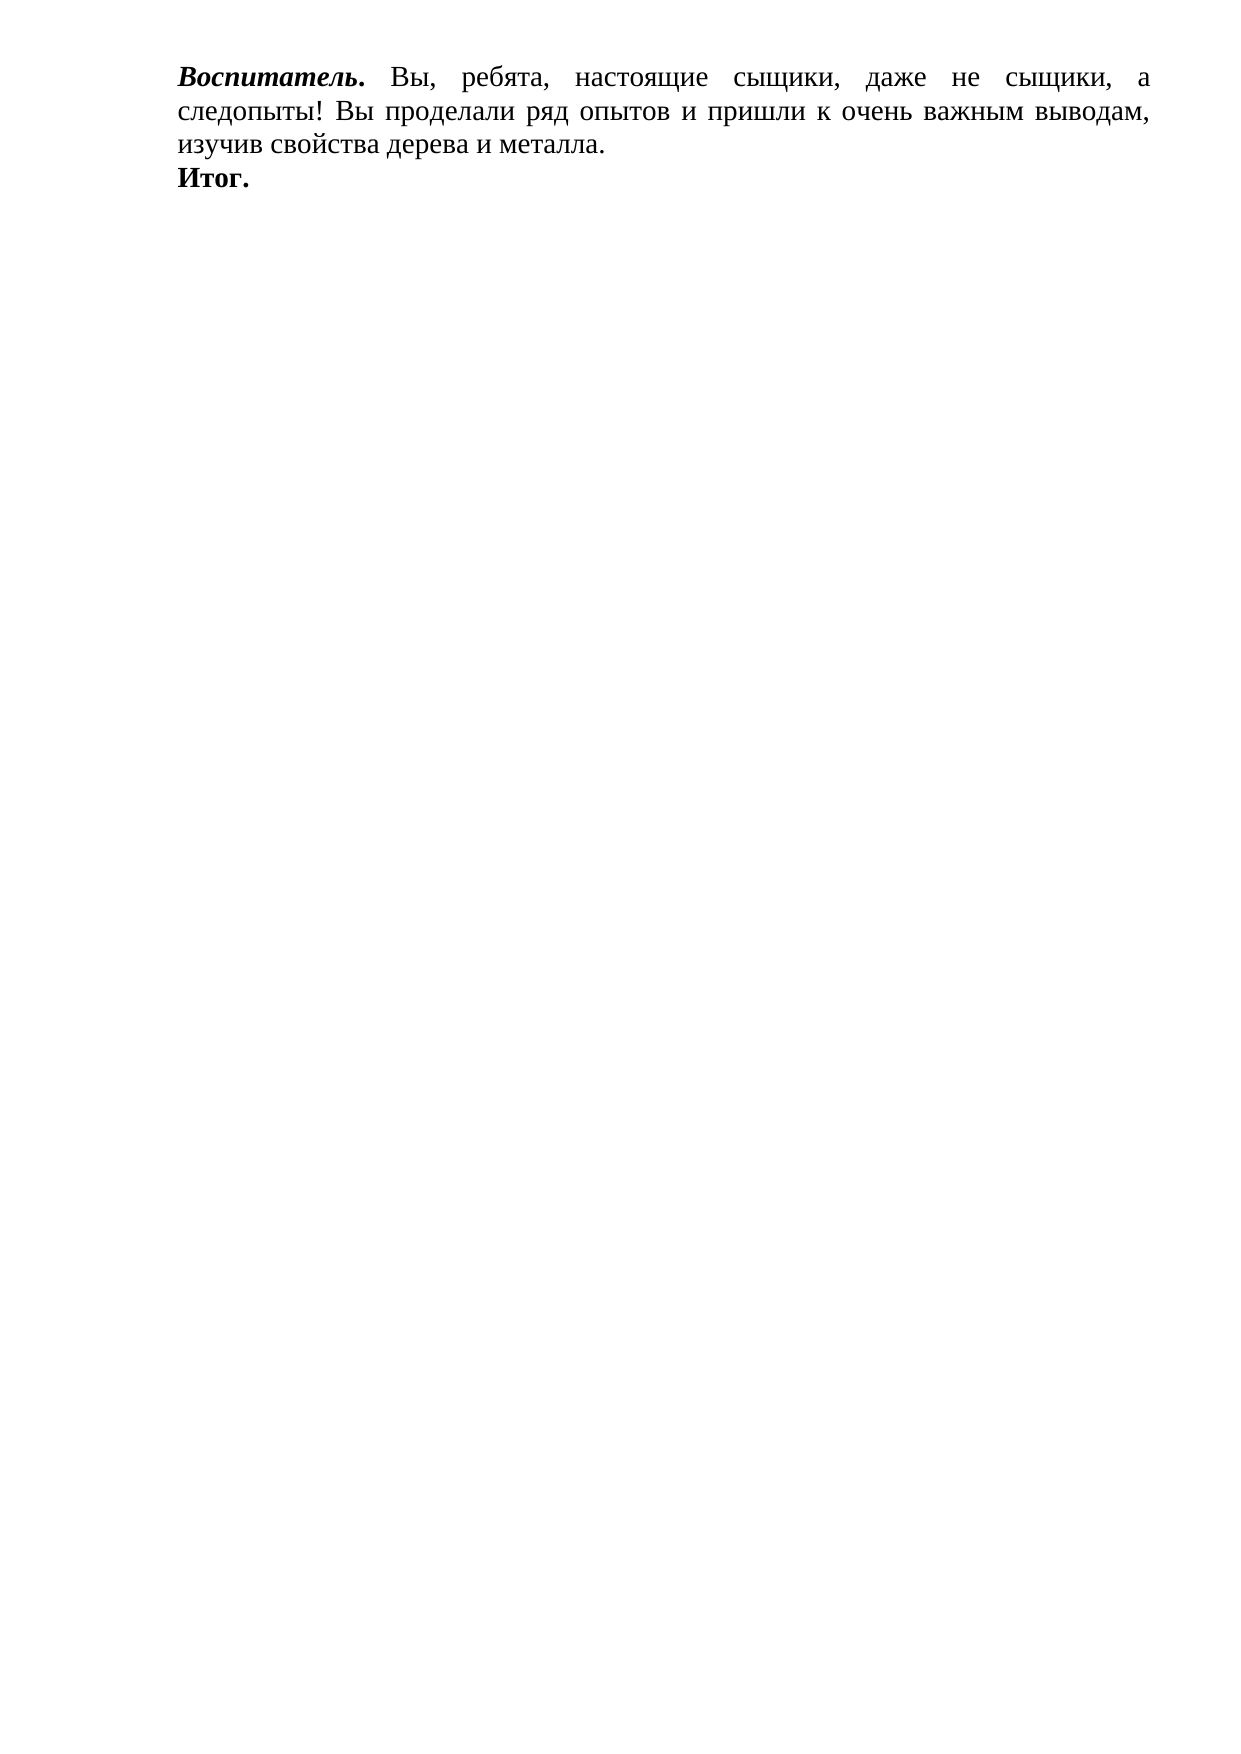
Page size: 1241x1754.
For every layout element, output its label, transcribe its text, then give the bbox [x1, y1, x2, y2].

text Воспитатель. Вы, ребята, настоящие сыщики, даже не сыщики, а следопыты! Вы проделали ряд опытов и пришли к очень важным выводам, изучив свойства дерева и металла. [177, 59, 1152, 160]
text Итог. [177, 160, 1152, 193]
